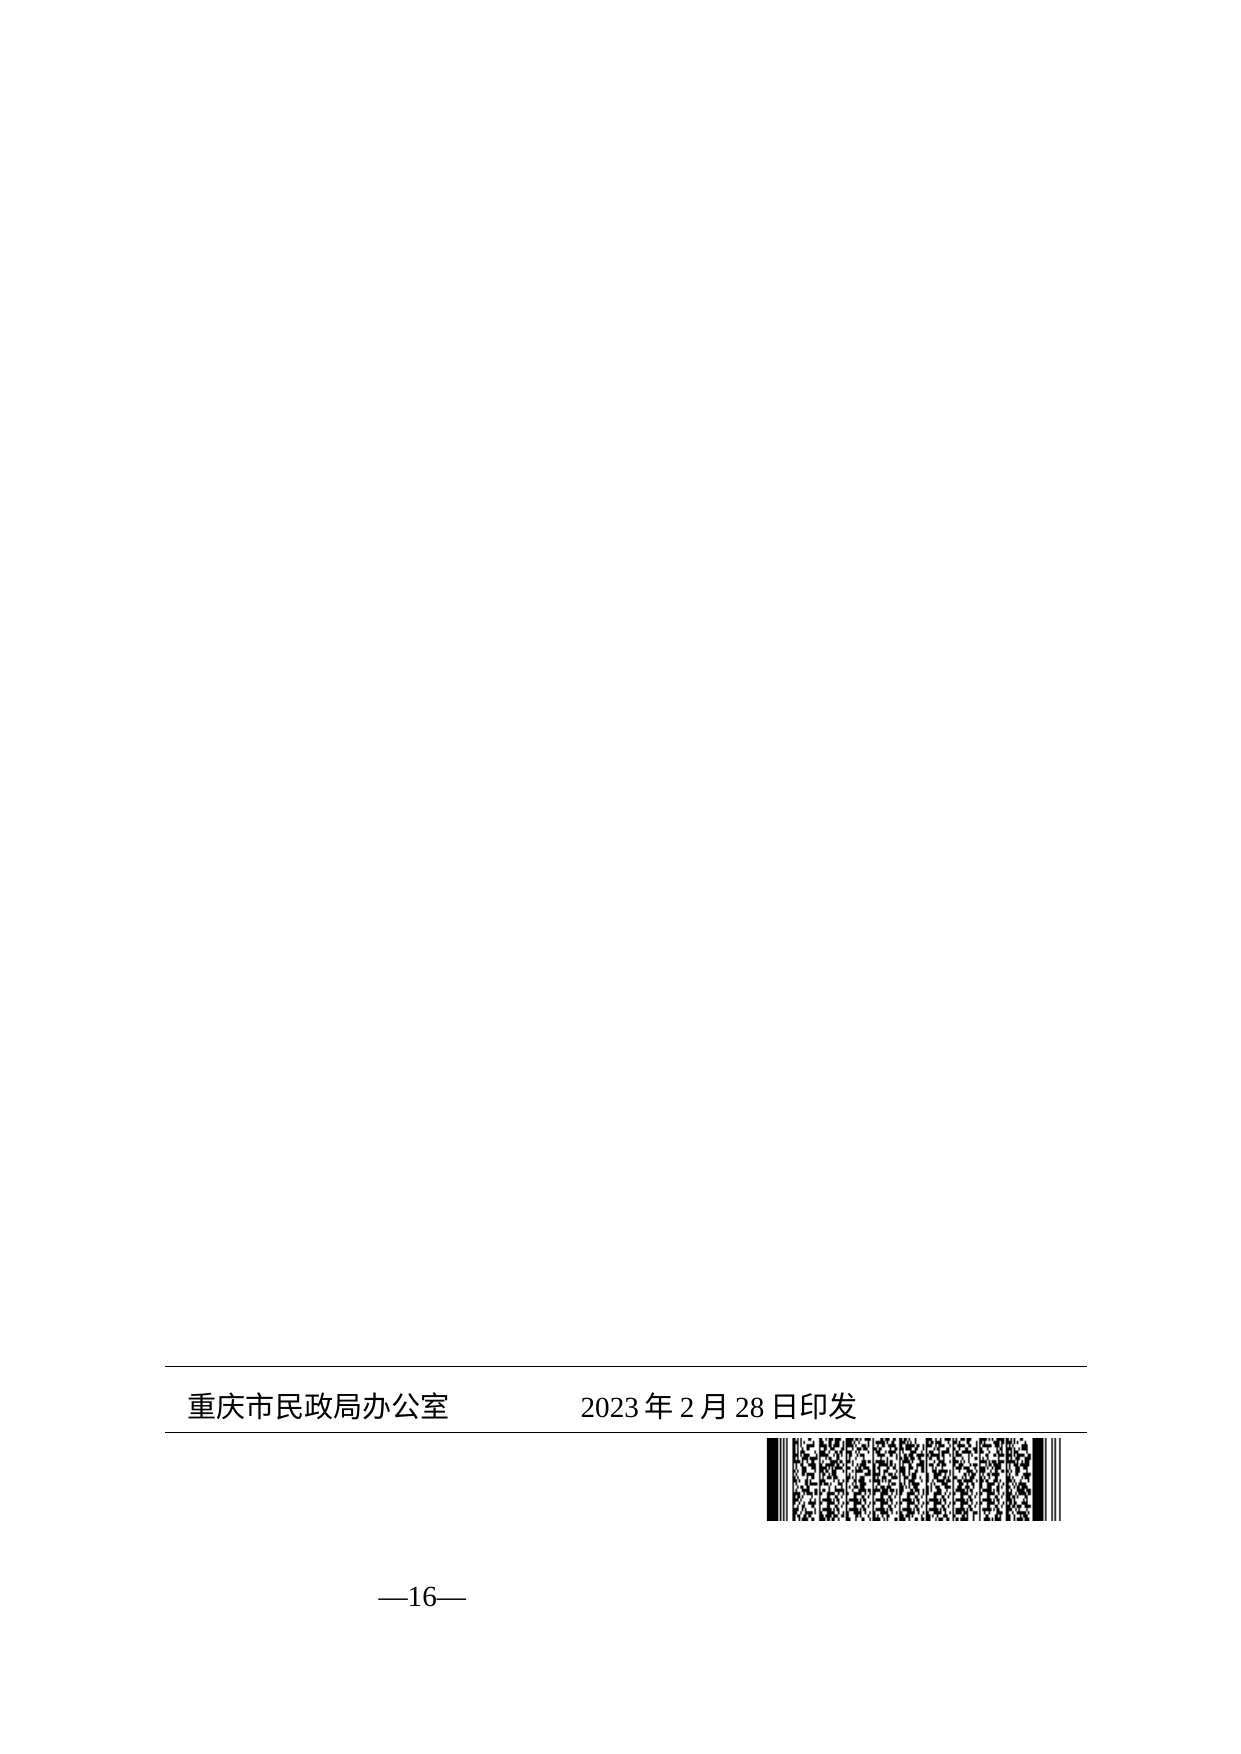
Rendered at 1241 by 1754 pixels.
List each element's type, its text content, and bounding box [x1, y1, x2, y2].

picture [766, 1438, 1061, 1521]
text 重庆市民政局办公室 2023年2月28日印发 [165, 1367, 1087, 1432]
